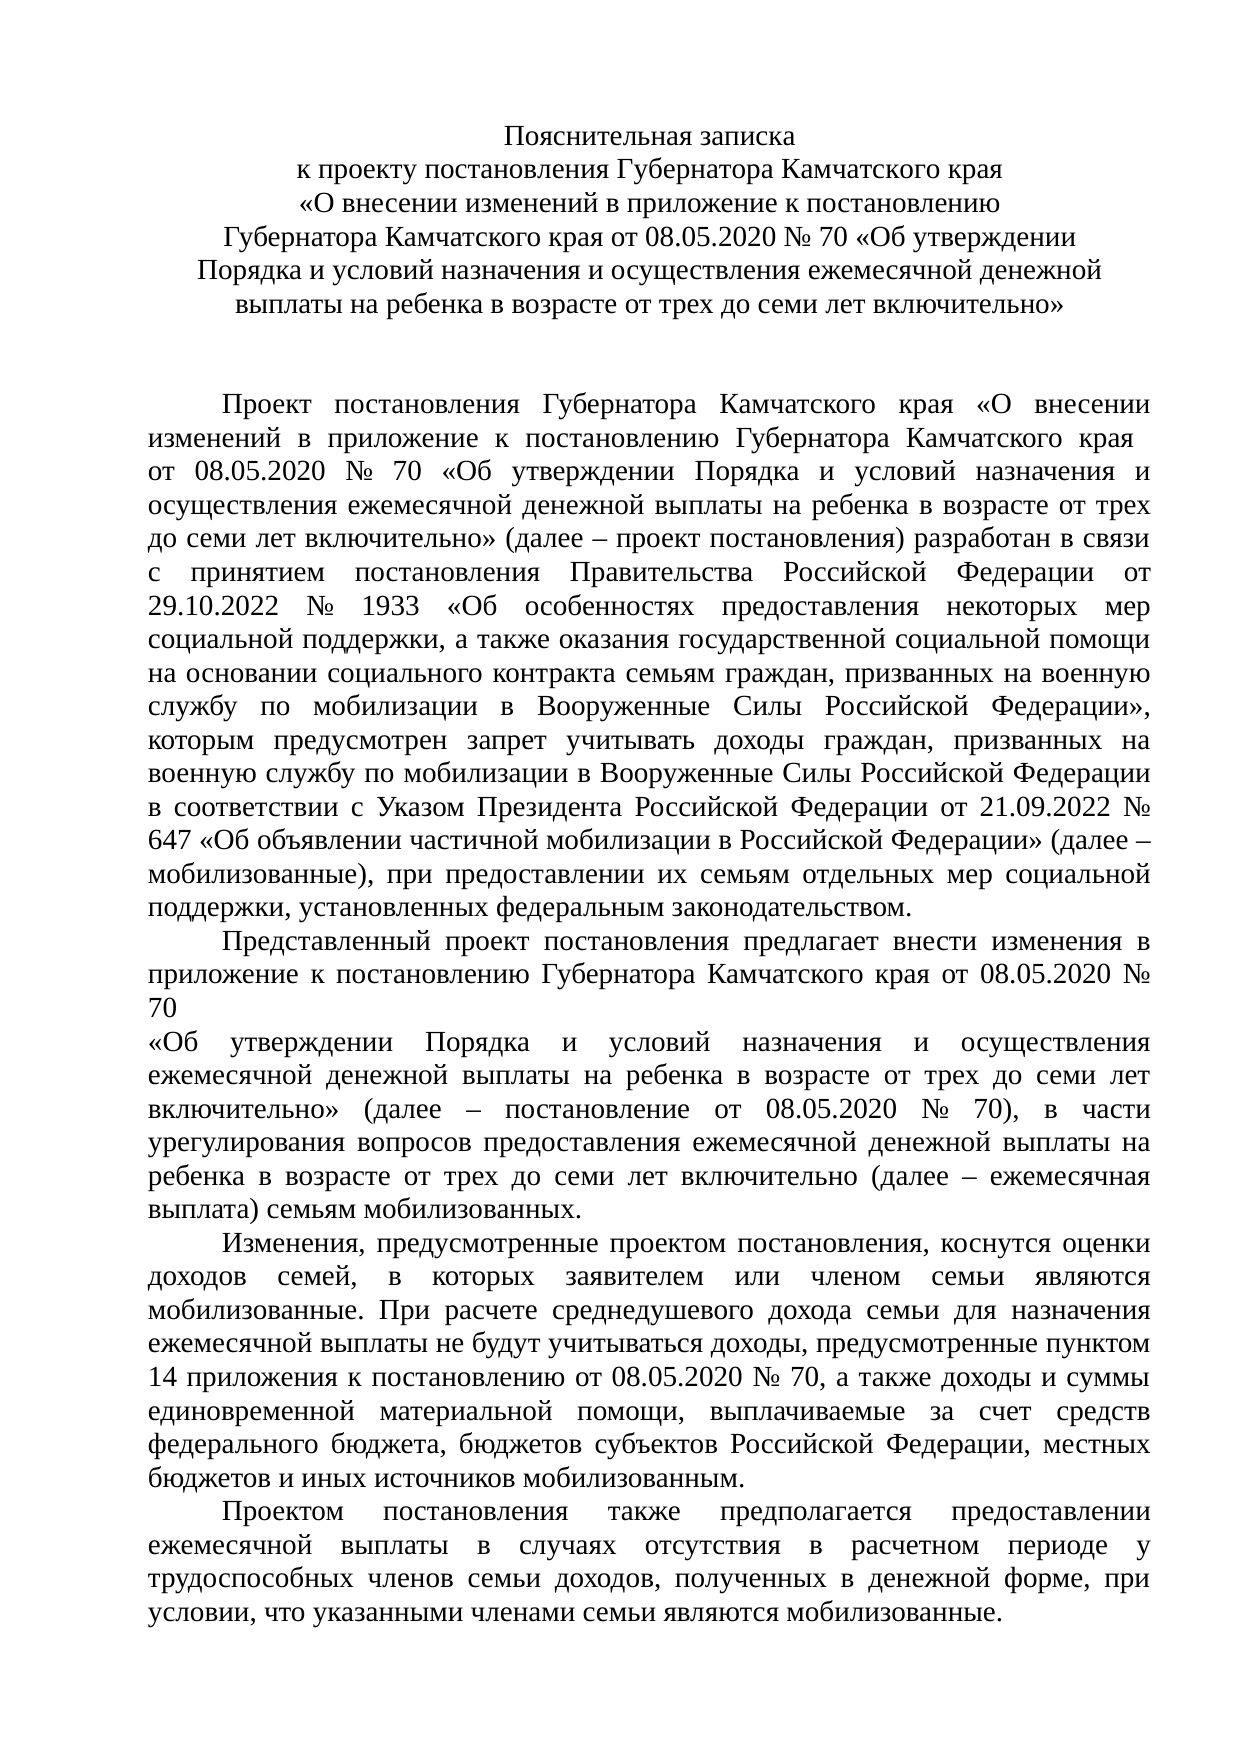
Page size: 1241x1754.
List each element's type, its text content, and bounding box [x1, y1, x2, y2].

text Губернатора Камчатского края от 08.05.2020 № 70 «Об утверждении [148, 219, 1152, 252]
text Изменения, предусмотренные проектом постановления, коснутся оценки доходов семей, в которых заявителем или членом семьи являются мобилизованные. При расчете среднедушевого дохода семьи для назначения ежемесячной выплаты не будут учитываться доходы, предусмотренные пунктом 14 приложения к постановлению от 08.05.2020 № 70, а также доходы и суммы единовременной материальной помощи, выплачиваемые за счет средств федерального бюджета, бюджетов субъектов Российской Федерации, местных бюджетов и иных источников мобилизованным. [148, 1225, 1152, 1493]
text Проект постановления Губернатора Камчатского края «О внесении изменений в приложение к постановлению Губернатора Камчатского края от 08.05.2020 № 70 «Об утверждении Порядка и условий назначения и осуществления ежемесячной денежной выплаты на ребенка в возрасте от трех до семи лет включительно» (далее – проект постановления) разработан в связи с принятием постановления Правительства Российской Федерации от 29.10.2022 № 1933 «Об особенностях предоставления некоторых мер социальной поддержки, а также оказания государственной социальной помощи на основании социального контракта семьям граждан, призванных на военную службу по мобилизации в Вооруженные Силы Российской Федерации», которым предусмотрен запрет учитывать доходы граждан, призванных на военную службу по мобилизации в Вооруженные Силы Российской Федерации в соответствии с Указом Президента Российской Федерации от 21.09.2022 № 647 «Об объявлении частичной мобилизации в Российской Федерации» (далее – мобилизованные), при предоставлении их семьям отдельных мер социальной поддержки, установленных федеральным законодательством. [148, 386, 1152, 923]
text Проектом постановления также предполагается предоставлении ежемесячной выплаты в случаях отсутствия в расчетном периоде у трудоспособных членов семьи доходов, полученных в денежной форме, при условии, что указанными членами семьи являются мобилизованные. [148, 1493, 1152, 1627]
text Пояснительная записка [148, 118, 1152, 152]
text к проекту постановления Губернатора Камчатского края «О внесении изменений в приложение к постановлению [148, 152, 1152, 219]
text Представленный проект постановления предлагает внести изменения в приложение к постановлению Губернатора Камчатского края от 08.05.2020 № 70 «Об утверждении Порядка и условий назначения и осуществления ежемесячной денежной выплаты на ребенка в возрасте от трех до семи лет включительно» (далее – постановление от 08.05.2020 № 70), в части урегулирования вопросов предоставления ежемесячной денежной выплаты на ребенка в возрасте от трех до семи лет включительно (далее – ежемесячная выплата) семьям мобилизованных. [148, 923, 1152, 1225]
text Порядка и условий назначения и осуществления ежемесячной денежной выплаты на ребенка в возрасте от трех до семи лет включительно» [148, 252, 1152, 319]
